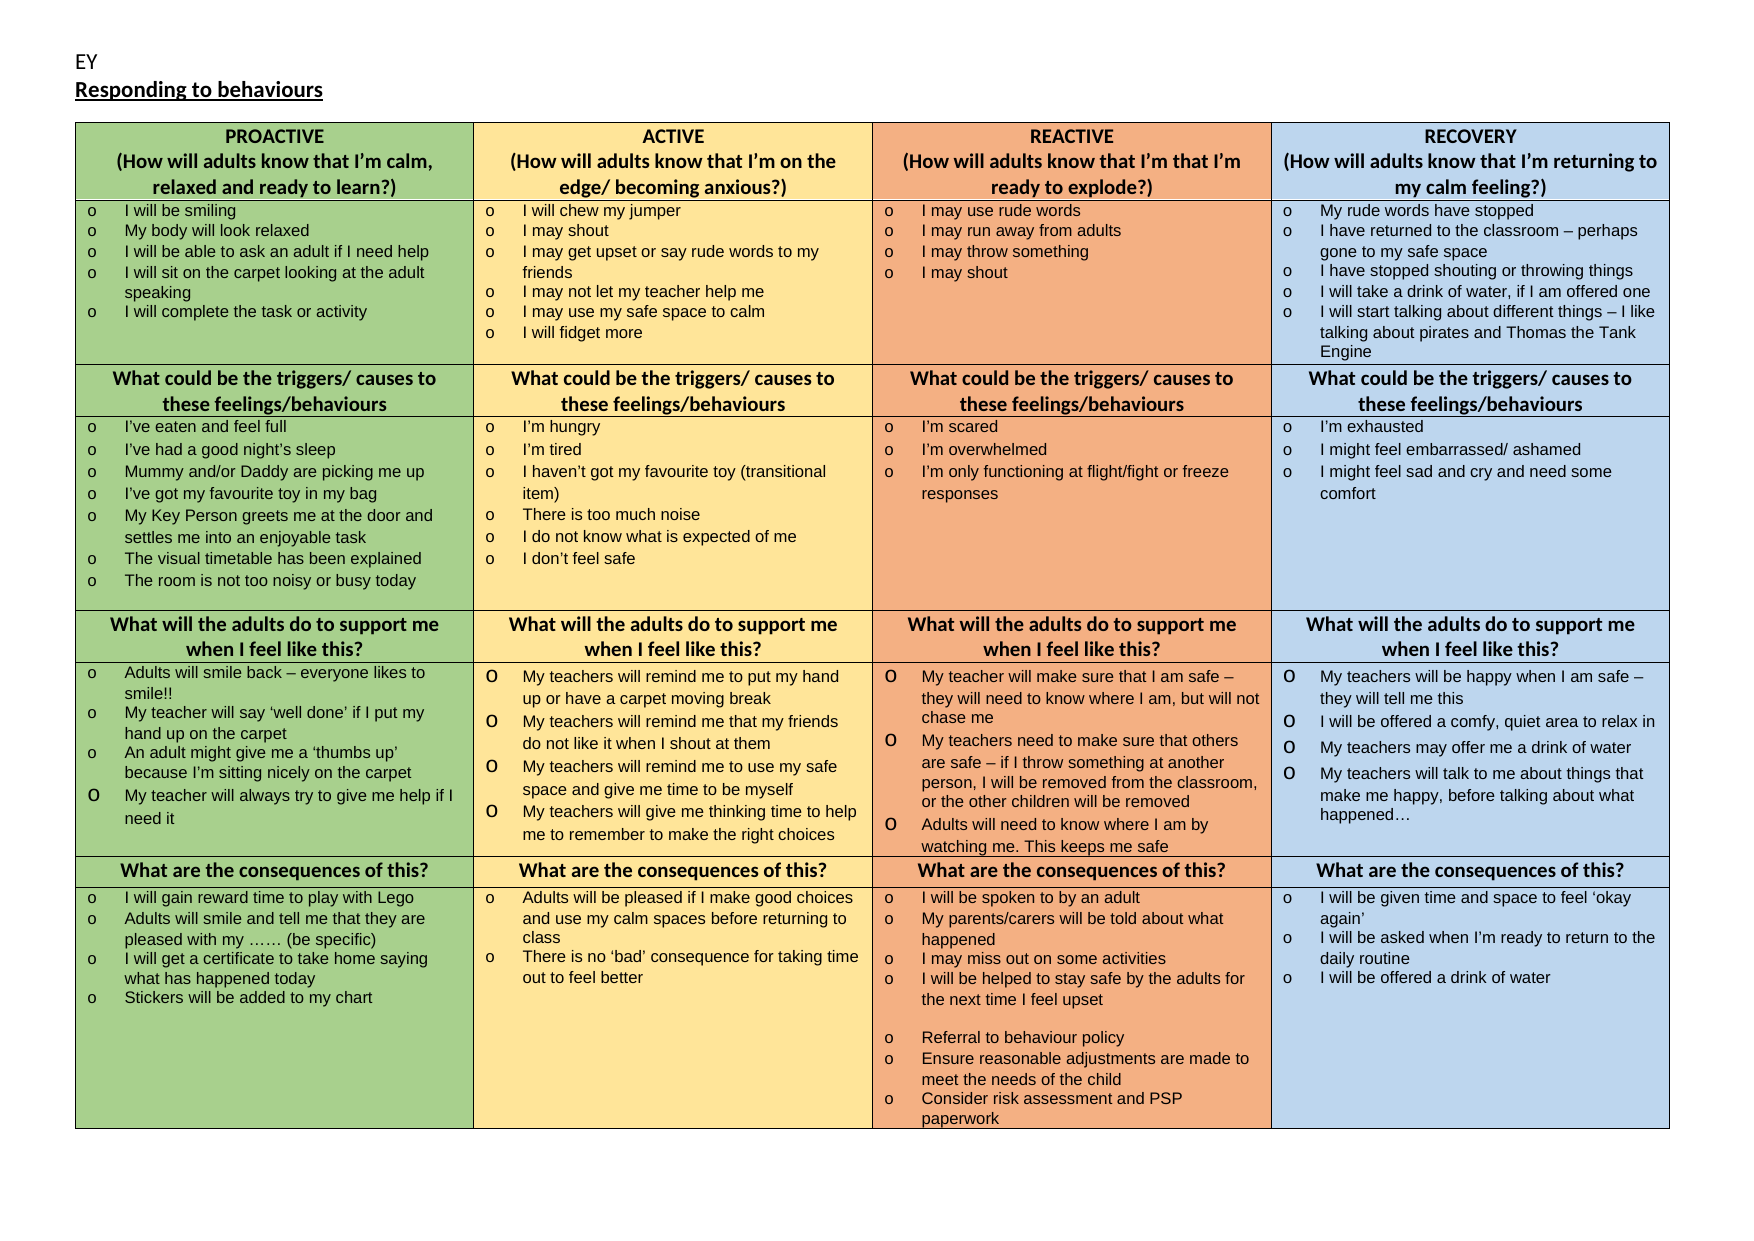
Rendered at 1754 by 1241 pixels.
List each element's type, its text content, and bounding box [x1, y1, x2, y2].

table_cell I’m scared I’m overwhelmed I’m only functioning at flight/fight or freeze responses [873, 417, 1271, 610]
table_cell My teacher will make sure that I am safe – they will need to know where I am, but will not chase me My teachers need to make sure that others are safe – if I throw something at another person, I will be removed from the classroom, or the other children will be removed Adults will need to know where I am by watching me. This keeps me safe [873, 663, 1271, 856]
table_cell I’m hungry I’m tired I haven’t got my favourite toy (transitional item) There is too much noise I do not know what is expected of me I don’t feel safe [474, 417, 872, 610]
table_cell My teachers will remind me to put my hand up or have a carpet moving break My teachers will remind me that my friends do not like it when I shout at them My teachers will remind me to use my safe space and give me time to be myself My teachers will give me thinking time to help me to remember to make the right choices [474, 663, 872, 856]
table_header RECOVERY (How will adults know that I’m returning to my calm feeling?) [1272, 123, 1669, 199]
table_cell Adults will be pleased if I make good choices and use my calm spaces before returning to class There is no ‘bad’ consequence for taking time out to feel better [474, 888, 872, 1128]
table_cell I will gain reward time to play with Lego Adults will smile and tell me that they are pleased with my …… (be specific) I will get a certificate to take home saying what has happened today Stickers will be added to my chart [76, 888, 473, 1128]
table_cell What are the consequences of this? [76, 857, 473, 887]
table_cell I may use rude words I may run away from adults I may throw something I may shout [873, 201, 1271, 364]
table_header REACTIVE (How will adults know that I’m that I’m ready to explode?) [873, 123, 1271, 199]
table_cell What will the adults do to support me when I feel like this? [1272, 611, 1669, 662]
table_cell What could be the triggers/ causes to these feelings/behaviours [1272, 365, 1669, 416]
text Responding to behaviours [75, 75, 1679, 103]
table_cell What are the consequences of this? [474, 857, 872, 887]
table_cell My teachers will be happy when I am safe – they will tell me this I will be offered a comfy, quiet area to relax in My teachers may offer me a drink of water My teachers will talk to me about things that make me happy, before talking about what happened… [1272, 663, 1669, 856]
table_cell I’ve eaten and feel full I’ve had a good night’s sleep Mummy and/or Daddy are picking me up I’ve got my favourite toy in my bag My Key Person greets me at the door and settles me into an enjoyable task The visual timetable has been explained The room is not too noisy or busy today [76, 417, 473, 610]
table_cell What could be the triggers/ causes to these feelings/behaviours [76, 365, 473, 416]
table_cell Adults will smile back – everyone likes to smile!! My teacher will say ‘well done’ if I put my hand up on the carpet An adult might give me a ‘thumbs up’ because I’m sitting nicely on the carpet My teacher will always try to give me help if I need it [76, 663, 473, 856]
table_cell What will the adults do to support me when I feel like this? [873, 611, 1271, 662]
table_cell I will chew my jumper I may shout I may get upset or say rude words to my friends I may not let my teacher help me I may use my safe space to calm I will fidget more [474, 201, 872, 364]
table_header PROACTIVE (How will adults know that I’m calm, relaxed and ready to learn?) [76, 123, 473, 199]
table_cell What are the consequences of this? [873, 857, 1271, 887]
table_cell My rude words have stopped I have returned to the classroom – perhaps gone to my safe space I have stopped shouting or throwing things I will take a drink of water, if I am offered one I will start talking about different things – I like talking about pirates and Thomas the Tank Engine [1272, 201, 1669, 364]
table_cell What could be the triggers/ causes to these feelings/behaviours [873, 365, 1271, 416]
table_cell What will the adults do to support me when I feel like this? [76, 611, 473, 662]
table_cell I will be given time and space to feel ‘okay again’ I will be asked when I’m ready to return to the daily routine I will be offered a drink of water [1272, 888, 1669, 1128]
table_cell I will be smiling My body will look relaxed I will be able to ask an adult if I need help I will sit on the carpet looking at the adult speaking I will complete the task or activity [76, 201, 473, 364]
table_cell What could be the triggers/ causes to these feelings/behaviours [474, 365, 872, 416]
table_cell I will be spoken to by an adult My parents/carers will be told about what happened I may miss out on some activities I will be helped to stay safe by the adults for the next time I feel upset Referral to behaviour policy Ensure reasonable adjustments are made to meet the needs of the child Consider risk assessment and PSP paperwork [873, 888, 1271, 1128]
table_cell I’m exhausted I might feel embarrassed/ ashamed I might feel sad and cry and need some comfort [1272, 417, 1669, 610]
table_cell What are the consequences of this? [1272, 857, 1669, 887]
table_header ACTIVE (How will adults know that I’m on the edge/ becoming anxious?) [474, 123, 872, 199]
table_cell What will the adults do to support me when I feel like this? [474, 611, 872, 662]
